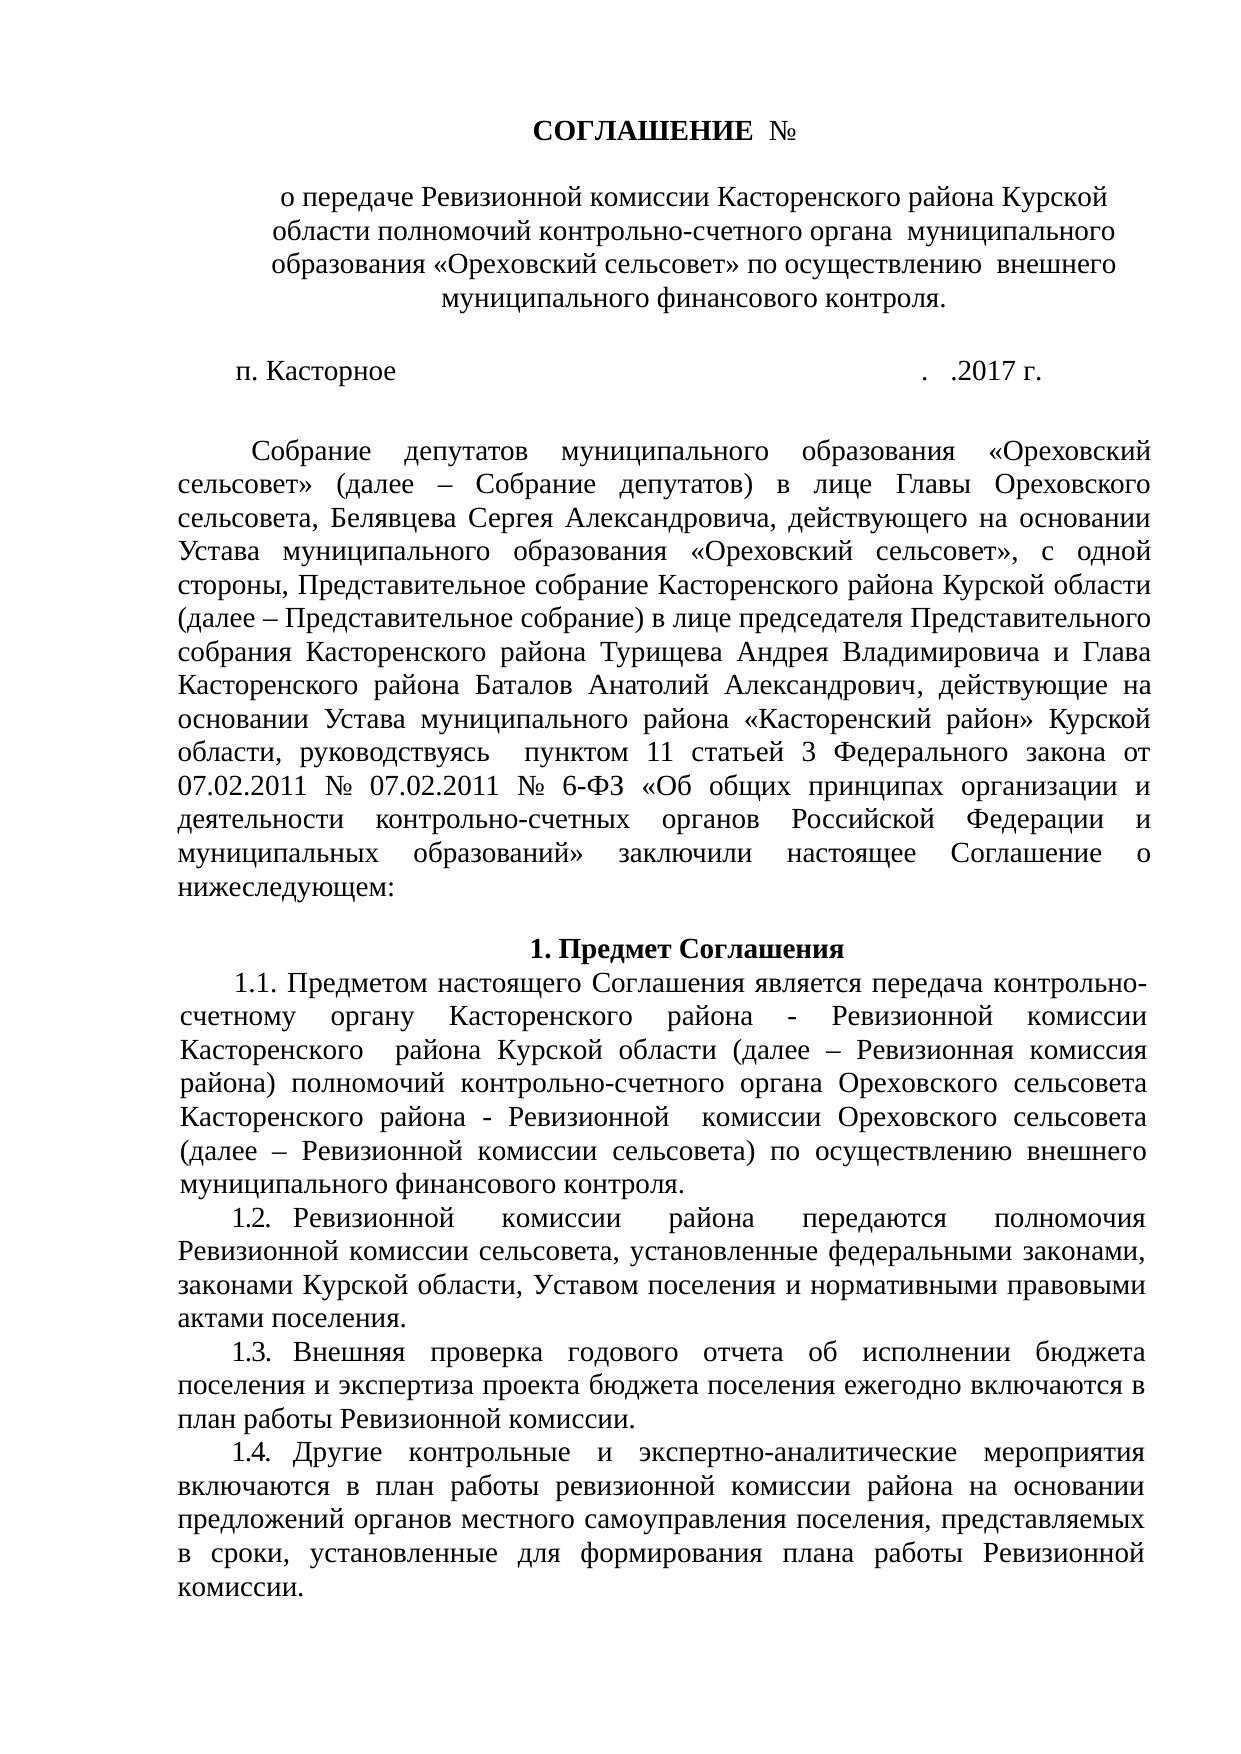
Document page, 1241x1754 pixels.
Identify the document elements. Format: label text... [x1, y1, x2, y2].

list Ревизионной комиссии района передаются полномочия Ревизионной комиссии сельсовета, установленные федеральными законами, законами Курской области, Уставом поселения и нормативными правовыми актами поселения. [177, 1200, 1146, 1334]
text 1.1. Предметом настоящего Соглашения является передача контрольно-счетному органу Касторенского района - Ревизионной комиссии Касторенского района Курской области (далее – Ревизионная комиссия района) полномочий контрольно-счетного органа Ореховского сельсовета Касторенского района - Ревизионной комиссии Ореховского сельсовета (далее – Ревизионной комиссии сельсовета) по осуществлению внешнего муниципального финансового контроля. [179, 965, 1148, 1200]
text о передаче Ревизионной комиссии Касторенского района Курской области полномочий контрольно-счетного органа муниципального образования «Ореховский сельсовет» по осуществлению внешнего муниципального финансового контроля. [236, 179, 1152, 313]
text Собрание депутатов муниципального образования «Ореховский сельсовет» (далее – Собрание депутатов) в лице Главы Ореховского сельсовета, Белявцева Сергея Александровича, действующего на основании Устава муниципального образования «Ореховский сельсовет», с одной стороны, Представительное собрание Касторенского района Курской области (далее – Представительное собрание) в лице председателя Представительного собрания Касторенского района Турищева Андрея Владимировича и Глава Касторенского района Баталов Анатолий Александрович, действующие на основании Устава муниципального района «Касторенский район» Курской области, руководствуясь пунктом 11 статьей 3 Федерального закона от 07.02.2011 № 07.02.2011 № 6-ФЗ «Об общих принципах организации и деятельности контрольно-счетных органов Российской Федерации и муниципальных образований» заключили настоящее Соглашение о нижеследующем: [177, 433, 1152, 902]
text п. Касторное . . [228, 353, 1152, 387]
list Другие контрольные и экспертно-аналитические мероприятия включаются в план работы ревизионной комиссии района на основании предложений органов местного самоуправления поселения, представляемых в сроки, установленные для формирования плана работы Ревизионной комиссии. [177, 1434, 1146, 1602]
text СОГЛАШЕНИЕ № [177, 118, 1152, 146]
text 1. Предмет Соглашения [177, 932, 1152, 965]
list Внешняя проверка годового отчета об исполнении бюджета поселения и экспертиза проекта бюджета поселения ежегодно включаются в план работы Ревизионной комиссии. [177, 1334, 1146, 1434]
